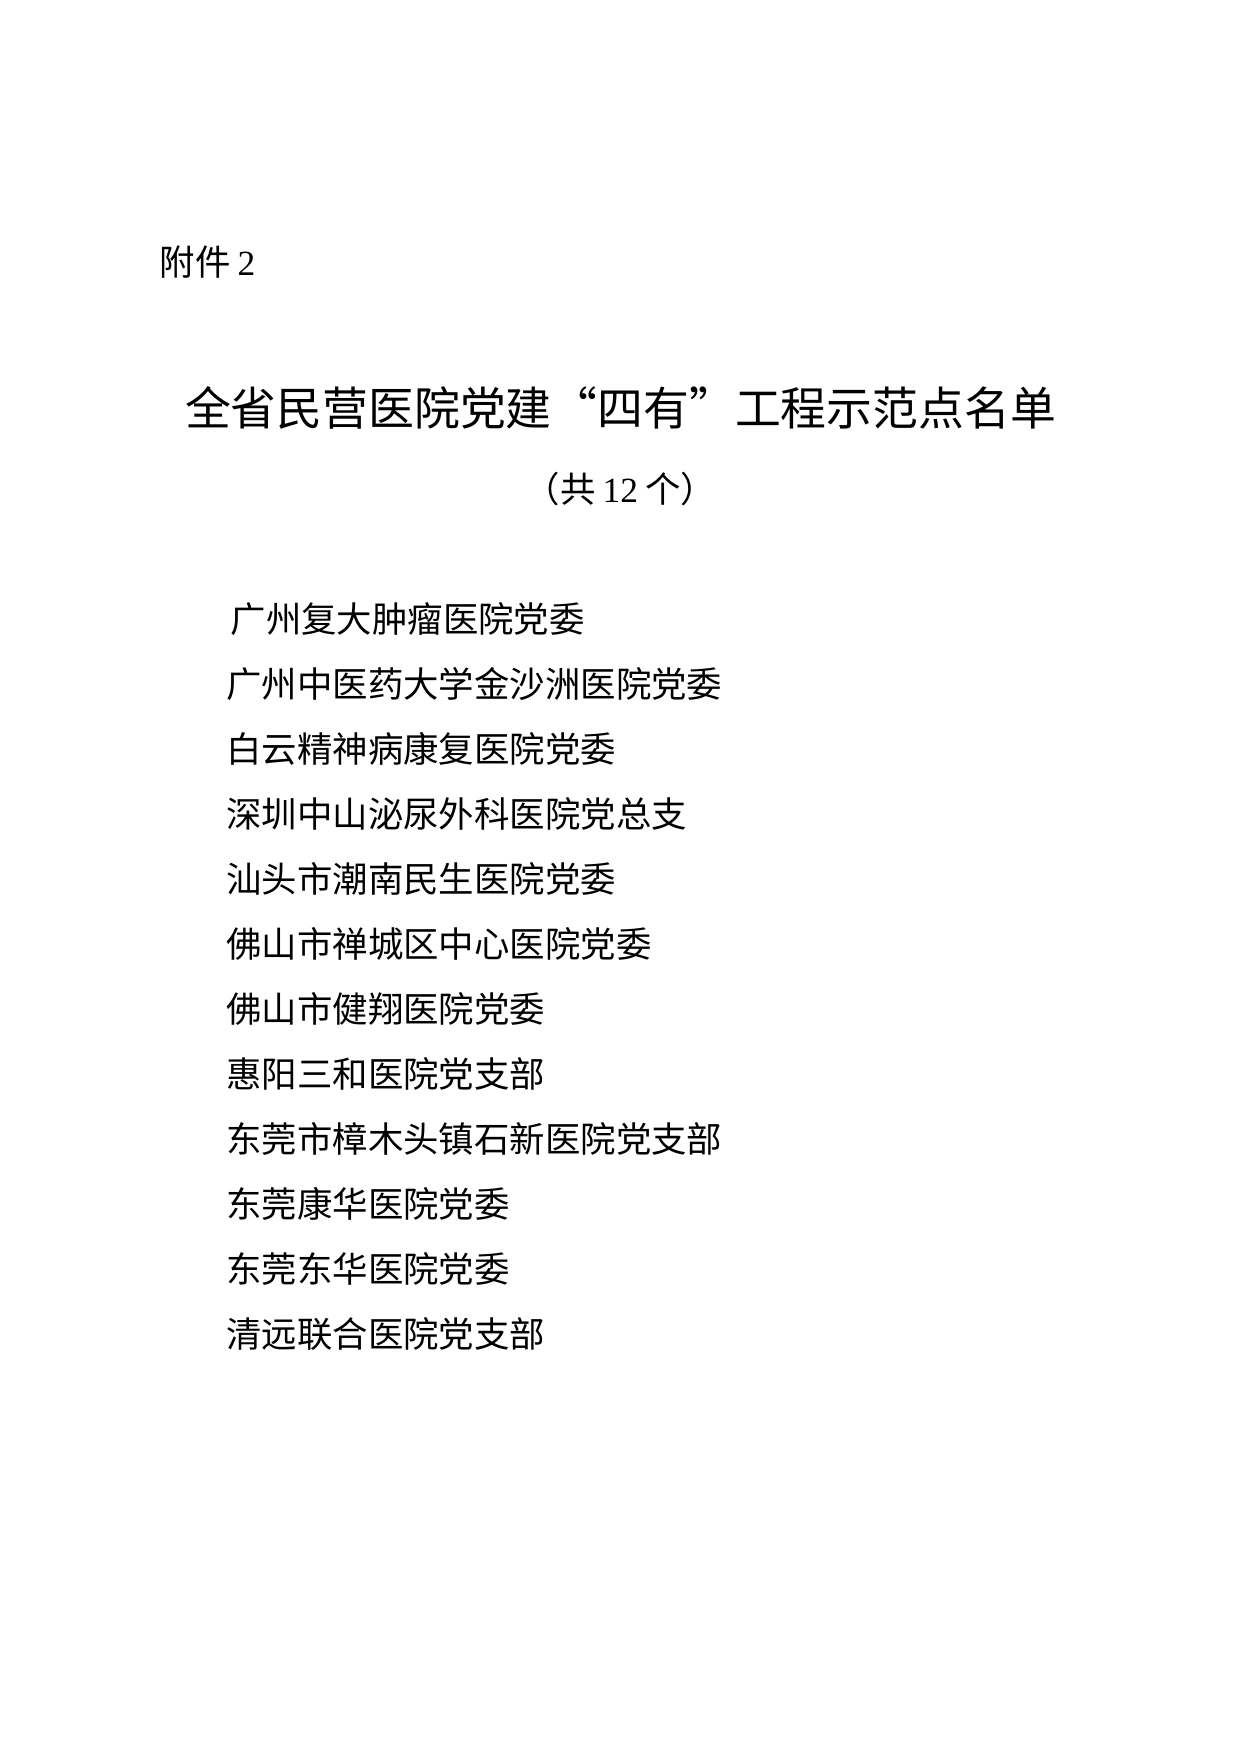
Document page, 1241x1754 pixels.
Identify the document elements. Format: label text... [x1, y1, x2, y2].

text 广州复大肿瘤医院党委 [159, 584, 1081, 649]
text 广州中医药大学金沙洲医院党委 [159, 649, 1081, 714]
text 汕头市潮南民生医院党委 [159, 844, 1081, 909]
text 东莞康华医院党委 [159, 1169, 1081, 1234]
text （共12个） [159, 454, 1081, 519]
text 白云精神病康复医院党委 [159, 714, 1081, 779]
text 东莞东华医院党委 [159, 1234, 1081, 1299]
text 佛山市禅城区中心医院党委 [159, 909, 1081, 974]
text 深圳中山泌尿外科医院党总支 [159, 779, 1081, 844]
text 惠阳三和医院党支部 [159, 1039, 1081, 1104]
text 佛山市健翔医院党委 [159, 974, 1081, 1039]
text 清远联合医院党支部 [159, 1299, 1081, 1364]
text 东莞市樟木头镇石新医院党支部 [159, 1104, 1081, 1169]
text 附件2 [159, 227, 1081, 292]
text 全省民营医院党建“四有”工程示范点名单 [159, 357, 1081, 454]
